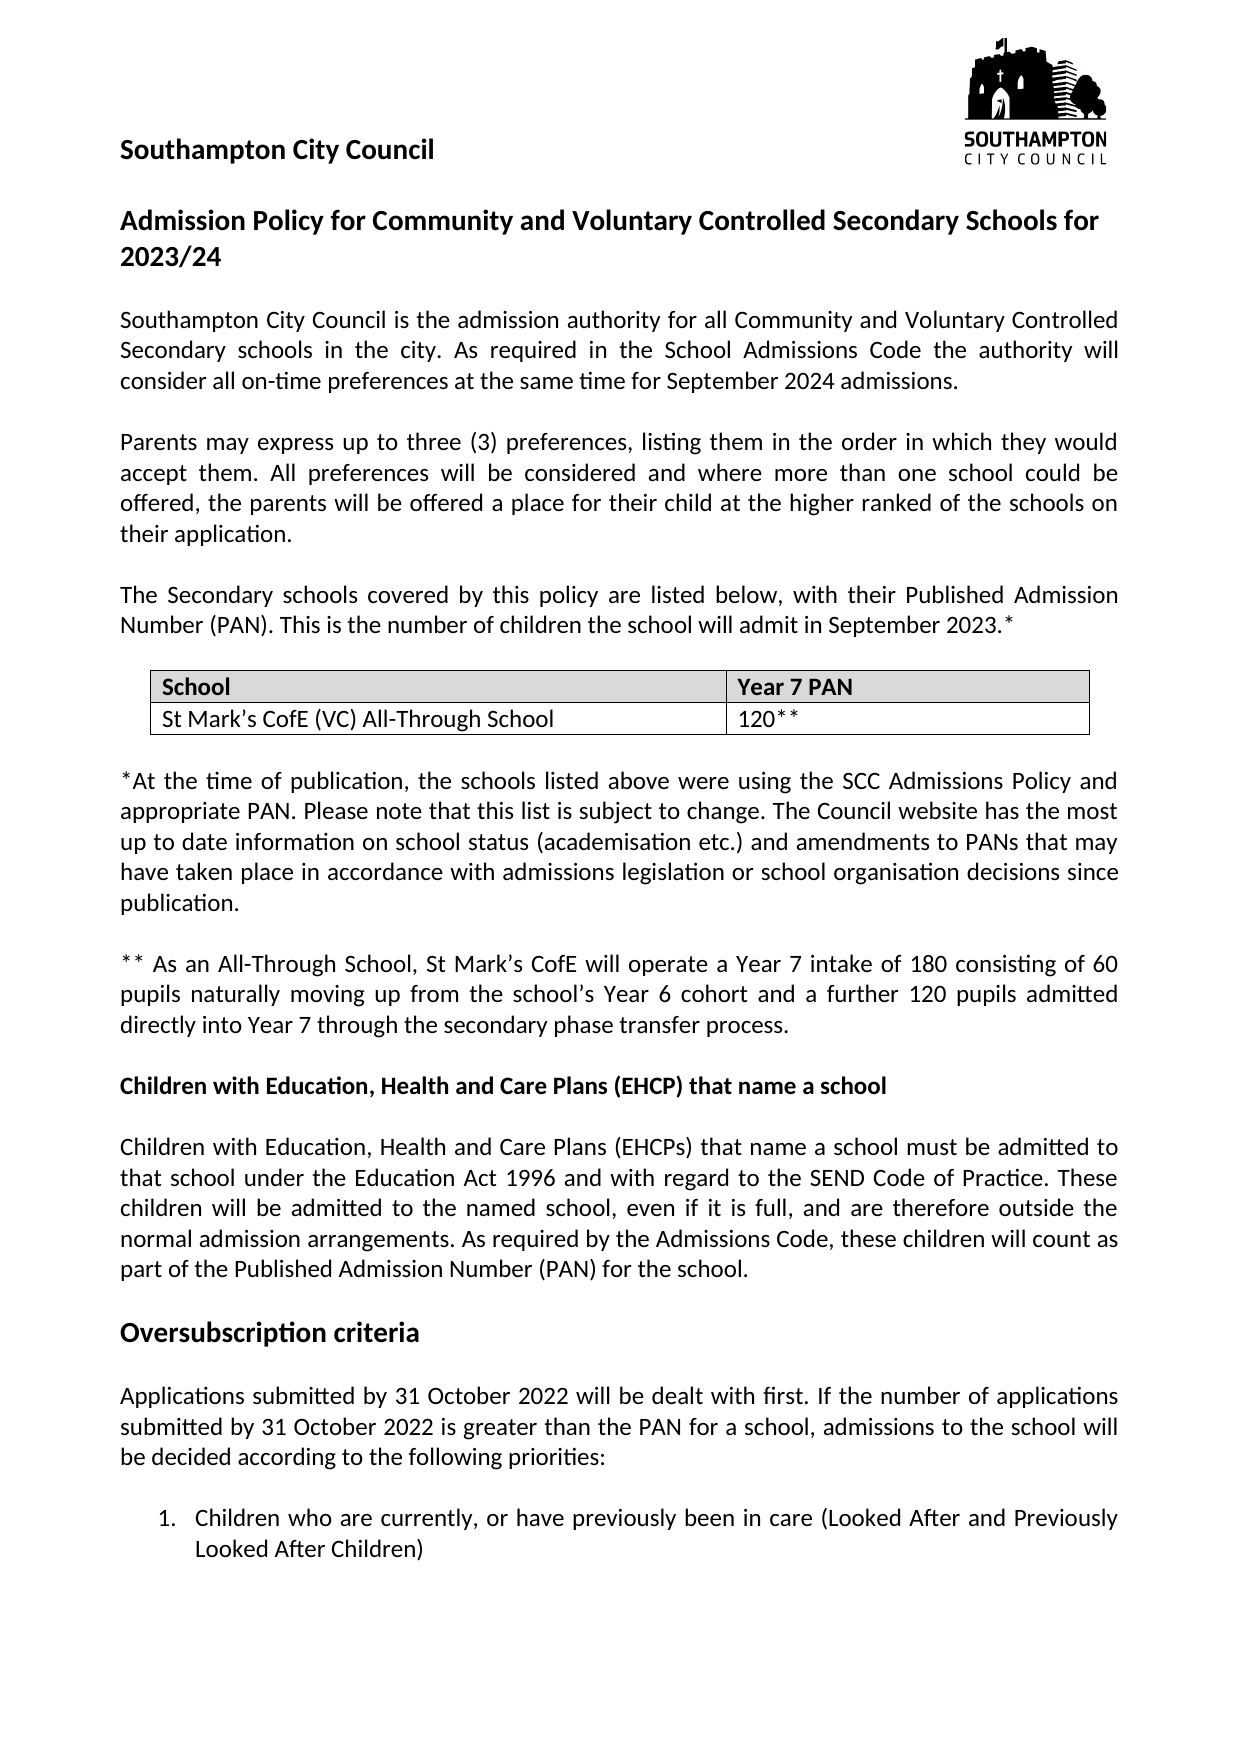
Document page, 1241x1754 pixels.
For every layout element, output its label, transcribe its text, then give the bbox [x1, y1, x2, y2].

table_header School [151, 671, 726, 702]
text Parents may express up to three (3) preferences, listing them in the order in which they would accept them. All preferences will be considered and where more than one school could be offered, the parents will be offered a place for their child at the higher ranked of the schools on their application. [120, 426, 1120, 548]
text ** As an All-Through School, St Mark’s CofE will operate a Year 7 intake of 180 consisting of 60 pupils naturally moving up from the school’s Year 6 cohort and a further 120 pupils admitted directly into Year 7 through the secondary phase transfer process. [120, 948, 1120, 1040]
text Children with Education, Health and Care Plans (EHCP) that name a school [120, 1070, 1120, 1101]
text *At the time of publication, the schools listed above were using the SCC Admissions Policy and appropriate PAN. Please note that this list is subject to change. The Council website has the most up to date information on school status (academisation etc.) and amendments to PANs that may have taken place in accordance with admissions legislation or school organisation decisions since publication. [120, 765, 1120, 918]
text Southampton City Council [120, 131, 1120, 167]
table_cell 120** [727, 703, 1089, 733]
text Admission Policy for Community and Voluntary Controlled Secondary Schools for 2023/24 [120, 202, 1120, 273]
text Applications submitted by 31 October 2022 will be dealt with first. If the number of applications submitted by 31 October 2022 is greater than the PAN for a school, admissions to the school will be decided according to the following priorities: [120, 1381, 1120, 1472]
text The Secondary schools covered by this policy are listed below, with their Published Admission Number (PAN). This is the number of children the school will admit in September 2023.* [120, 579, 1120, 640]
picture [964, 38, 1107, 131]
list Children who are currently, or have previously been in care (Looked After and Previously Looked After Children) [157, 1503, 1120, 1564]
text Children with Education, Health and Care Plans (EHCPs) that name a school must be admitted to that school under the Education Act 1996 and with regard to the SEND Code of Practice. These children will be admitted to the named school, even if it is full, and are therefore outside the normal admission arrangements. As required by the Admissions Code, these children will count as part of the Published Admission Number (PAN) for the school. [120, 1131, 1120, 1284]
table_cell St Mark’s CofE (VC) All-Through School [151, 703, 726, 733]
text Oversubscription criteria [120, 1314, 1120, 1350]
text Southampton City Council is the admission authority for all Community and Voluntary Controlled Secondary schools in the city. As required in the School Admissions Code the authority will consider all on-time preferences at the same time for September 2024 admissions. [120, 304, 1120, 396]
table_header Year 7 PAN [727, 671, 1089, 702]
